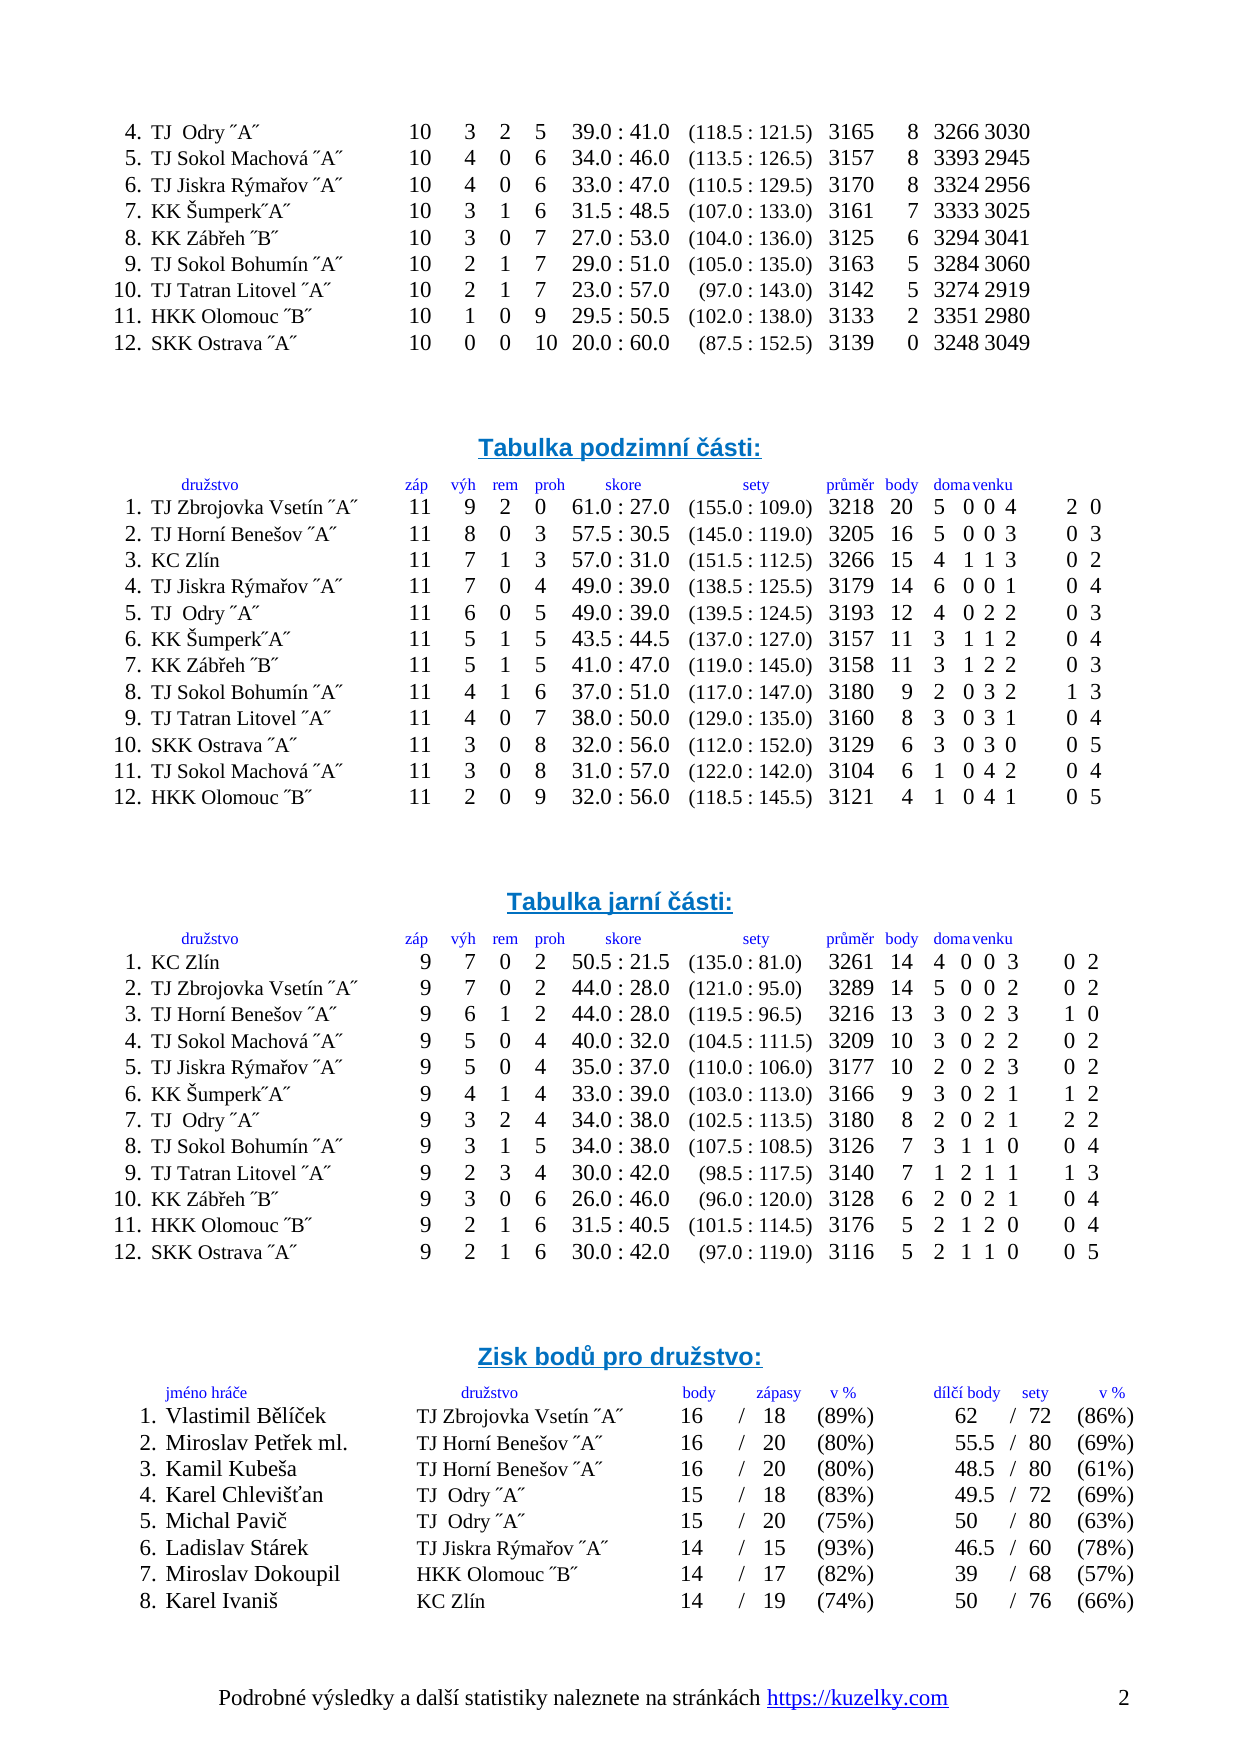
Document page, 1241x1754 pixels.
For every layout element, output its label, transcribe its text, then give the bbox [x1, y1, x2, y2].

text družstvo záp výh rem proh skore sety průměr body doma venku [106, 474, 1134, 493]
text 12. SKK Ostrava ˝A˝ 10 0 0 10 20.0 : 60.0 (87.5 : 152.5) 3139 0 3248 3049 [106, 329, 1134, 355]
text 1. TJ Zbrojovka Vsetín ˝A˝ 11 9 2 0 61.0 : 27.0 (155.0 : 109.0) 3218 20 5 0 0 4 2 0 [106, 493, 1134, 520]
text 4. TJ Sokol Machová ˝A˝ 9 5 0 4 40.0 : 32.0 (104.5 : 111.5) 3209 10 3 0 2 2 0 2 [106, 1027, 1134, 1053]
text družstvo záp výh rem proh skore sety průměr body doma venku [106, 929, 1134, 948]
text 3. Kamil Kubeša TJ Horní Benešov ˝A˝ 16 / 20 (80%) 48.5 / 80 (61%) [106, 1455, 1134, 1481]
text 8. TJ Sokol Bohumín ˝A˝ 9 3 1 5 34.0 : 38.0 (107.5 : 108.5) 3126 7 3 1 1 0 0 4 [106, 1132, 1134, 1159]
text 7. KK Zábřeh ˝B˝ 11 5 1 5 41.0 : 47.0 (119.0 : 145.0) 3158 11 3 1 2 2 0 3 [106, 652, 1134, 678]
text 8. Karel Ivaniš KC Zlín 14 / 19 (74%) 50 / 76 (66%) [106, 1587, 1134, 1613]
text 9. TJ Tatran Litovel ˝A˝ 11 4 0 7 38.0 : 50.0 (129.0 : 135.0) 3160 8 3 0 3 1 0 4 [106, 704, 1134, 731]
text Zisk bodů pro družstvo: [94, 1342, 1145, 1371]
text 10. KK Zábřeh ˝B˝ 9 3 0 6 26.0 : 46.0 (96.0 : 120.0) 3128 6 2 0 2 1 0 4 [106, 1185, 1134, 1211]
text 7. TJ Odry ˝A˝ 9 3 2 4 34.0 : 38.0 (102.5 : 113.5) 3180 8 2 0 2 1 2 2 [106, 1106, 1134, 1132]
text 6. KK Šumperk˝A˝ 9 4 1 4 33.0 : 39.0 (103.0 : 113.0) 3166 9 3 0 2 1 1 2 [106, 1079, 1134, 1106]
text 2. Miroslav Petřek ml. TJ Horní Benešov ˝A˝ 16 / 20 (80%) 55.5 / 80 (69%) [106, 1428, 1134, 1455]
text 4. TJ Jiskra Rýmařov ˝A˝ 11 7 0 4 49.0 : 39.0 (138.5 : 125.5) 3179 14 6 0 0 1 0 4 [106, 572, 1134, 599]
text 12. SKK Ostrava ˝A˝ 9 2 1 6 30.0 : 42.0 (97.0 : 119.0) 3116 5 2 1 1 0 0 5 [106, 1238, 1134, 1264]
text 5. TJ Odry ˝A˝ 11 6 0 5 49.0 : 39.0 (139.5 : 124.5) 3193 12 4 0 2 2 0 3 [106, 599, 1134, 625]
text 2. TJ Horní Benešov ˝A˝ 11 8 0 3 57.5 : 30.5 (145.0 : 119.0) 3205 16 5 0 0 3 0 3 [106, 520, 1134, 546]
text 6. Ladislav Stárek TJ Jiskra Rýmařov ˝A˝ 14 / 15 (93%) 46.5 / 60 (78%) [106, 1534, 1134, 1560]
text 10. SKK Ostrava ˝A˝ 11 3 0 8 32.0 : 56.0 (112.0 : 152.0) 3129 6 3 0 3 0 0 5 [106, 731, 1134, 757]
text 7. KK Šumperk˝A˝ 10 3 1 6 31.5 : 48.5 (107.0 : 133.0) 3161 7 3333 3025 [106, 197, 1134, 223]
text 9. TJ Tatran Litovel ˝A˝ 9 2 3 4 30.0 : 42.0 (98.5 : 117.5) 3140 7 1 2 1 1 1 3 [106, 1159, 1134, 1185]
text 4. Karel Chlevišťan TJ Odry ˝A˝ 15 / 18 (83%) 49.5 / 72 (69%) [106, 1481, 1134, 1508]
text 1. KC Zlín 9 7 0 2 50.5 : 21.5 (135.0 : 81.0) 3261 14 4 0 0 3 0 2 [106, 948, 1134, 974]
text 9. TJ Sokol Bohumín ˝A˝ 10 2 1 7 29.0 : 51.0 (105.0 : 135.0) 3163 5 3284 3060 [106, 250, 1134, 276]
text 1. Vlastimil Bělíček TJ Zbrojovka Vsetín ˝A˝ 16 / 18 (89%) 62 / 72 (86%) [106, 1402, 1134, 1428]
text 4. TJ Odry ˝A˝ 10 3 2 5 39.0 : 41.0 (118.5 : 121.5) 3165 8 3266 3030 [106, 118, 1134, 144]
text 2. TJ Zbrojovka Vsetín ˝A˝ 9 7 0 2 44.0 : 28.0 (121.0 : 95.0) 3289 14 5 0 0 2 0 2 [106, 974, 1134, 1001]
text Tabulka jarní části: [94, 887, 1145, 916]
text 11. HKK Olomouc ˝B˝ 10 1 0 9 29.5 : 50.5 (102.0 : 138.0) 3133 2 3351 2980 [106, 303, 1134, 329]
text Tabulka podzimní části: [94, 433, 1145, 462]
text 5. TJ Jiskra Rýmařov ˝A˝ 9 5 0 4 35.0 : 37.0 (110.0 : 106.0) 3177 10 2 0 2 3 0 2 [106, 1053, 1134, 1079]
text 8. KK Zábřeh ˝B˝ 10 3 0 7 27.0 : 53.0 (104.0 : 136.0) 3125 6 3294 3041 [106, 223, 1134, 250]
text 11. HKK Olomouc ˝B˝ 9 2 1 6 31.5 : 40.5 (101.5 : 114.5) 3176 5 2 1 2 0 0 4 [106, 1211, 1134, 1238]
text 11. TJ Sokol Machová ˝A˝ 11 3 0 8 31.0 : 57.0 (122.0 : 142.0) 3104 6 1 0 4 2 0 4 [106, 757, 1134, 783]
text 5. TJ Sokol Machová ˝A˝ 10 4 0 6 34.0 : 46.0 (113.5 : 126.5) 3157 8 3393 2945 [106, 144, 1134, 171]
text 5. Michal Pavič TJ Odry ˝A˝ 15 / 20 (75%) 50 / 80 (63%) [106, 1508, 1134, 1534]
text 3. TJ Horní Benešov ˝A˝ 9 6 1 2 44.0 : 28.0 (119.5 : 96.5) 3216 13 3 0 2 3 1 0 [106, 1001, 1134, 1027]
text 3. KC Zlín 11 7 1 3 57.0 : 31.0 (151.5 : 112.5) 3266 15 4 1 1 3 0 2 [106, 546, 1134, 572]
text 10. TJ Tatran Litovel ˝A˝ 10 2 1 7 23.0 : 57.0 (97.0 : 143.0) 3142 5 3274 2919 [106, 276, 1134, 303]
text 6. TJ Jiskra Rýmařov ˝A˝ 10 4 0 6 33.0 : 47.0 (110.5 : 129.5) 3170 8 3324 2956 [106, 171, 1134, 197]
text jméno hráče družstvo body zápasy v % dílčí body sety v % [106, 1383, 1134, 1402]
text 12. HKK Olomouc ˝B˝ 11 2 0 9 32.0 : 56.0 (118.5 : 145.5) 3121 4 1 0 4 1 0 5 [106, 783, 1134, 810]
text 6. KK Šumperk˝A˝ 11 5 1 5 43.5 : 44.5 (137.0 : 127.0) 3157 11 3 1 1 2 0 4 [106, 625, 1134, 652]
text 7. Miroslav Dokoupil HKK Olomouc ˝B˝ 14 / 17 (82%) 39 / 68 (57%) [106, 1560, 1134, 1587]
text 8. TJ Sokol Bohumín ˝A˝ 11 4 1 6 37.0 : 51.0 (117.0 : 147.0) 3180 9 2 0 3 2 1 3 [106, 678, 1134, 704]
